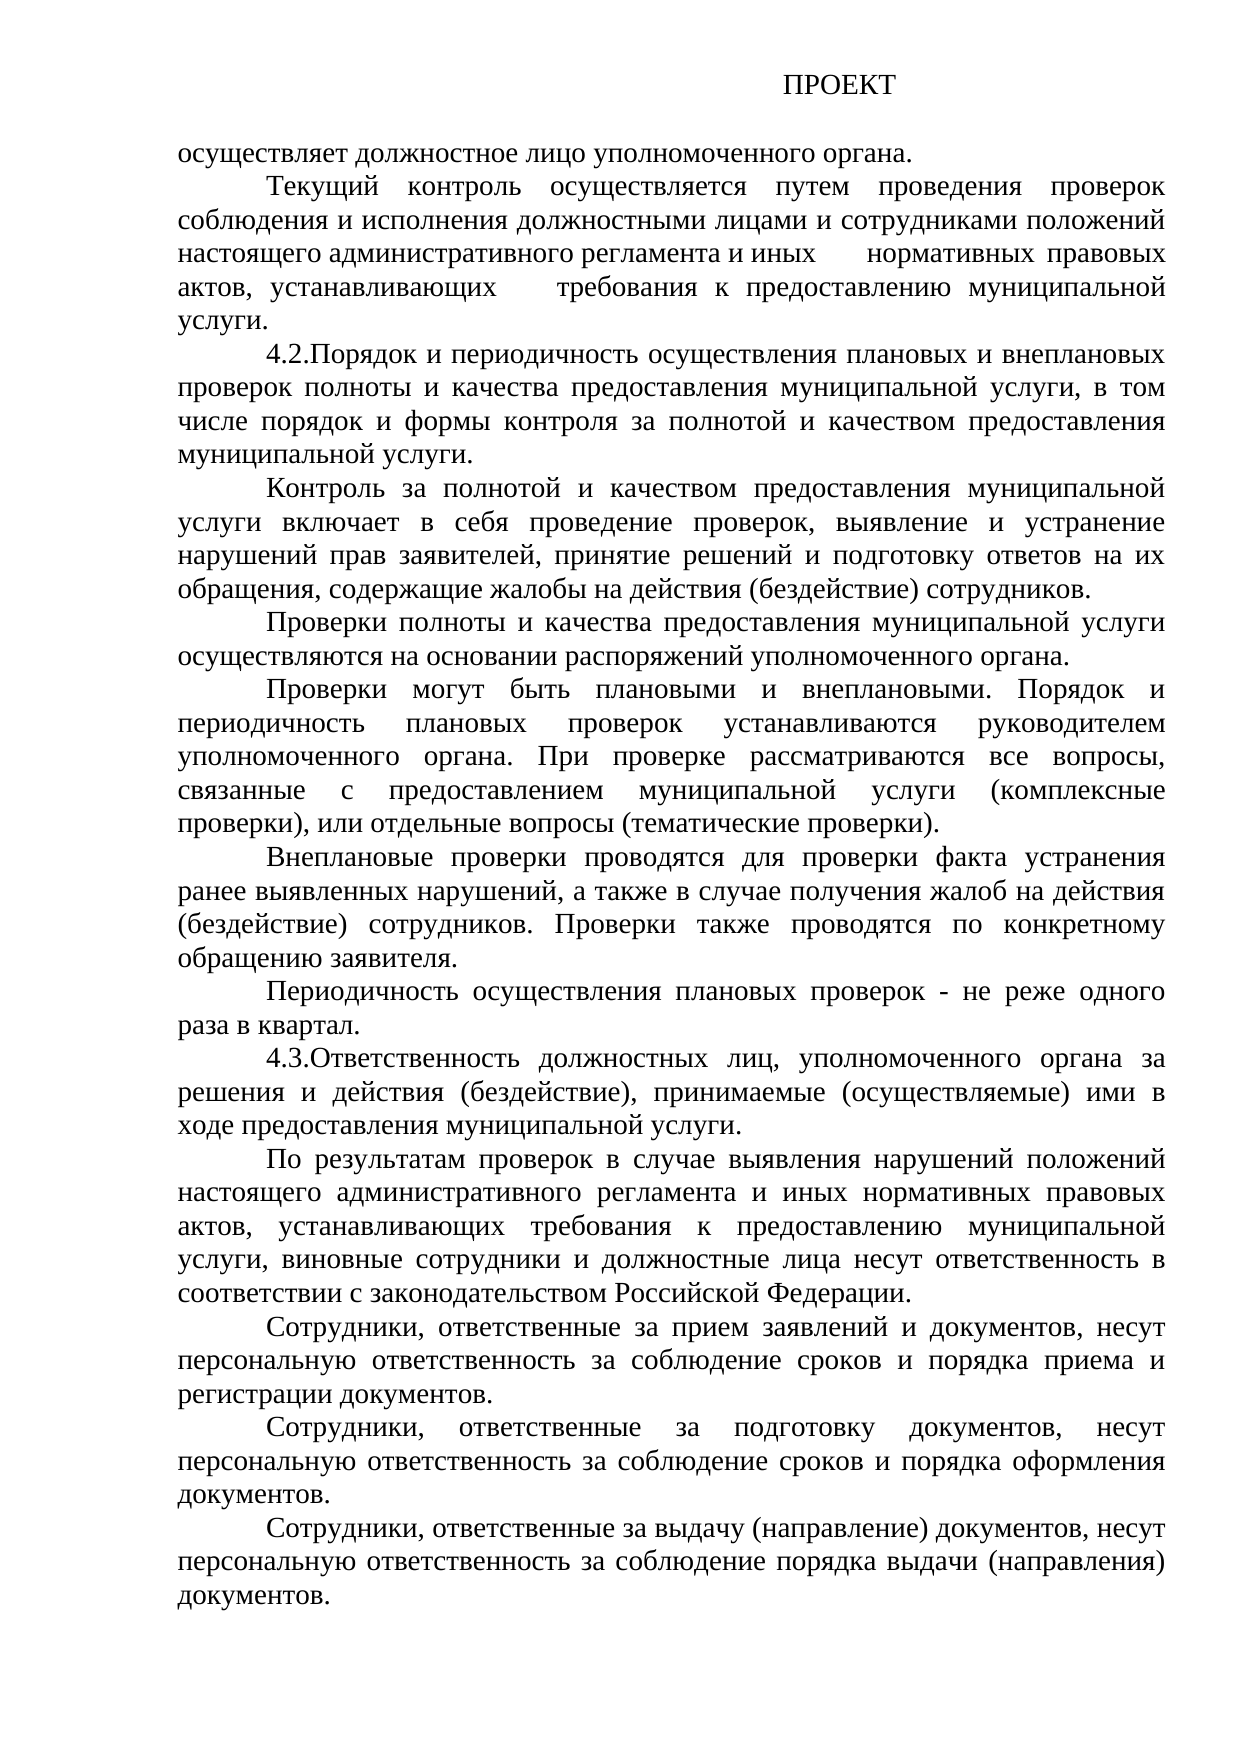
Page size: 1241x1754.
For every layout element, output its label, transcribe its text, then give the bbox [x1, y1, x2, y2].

text Периодичность осуществления плановых проверок - не реже одного раза в квартал. [177, 973, 1166, 1040]
text По результатам проверок в случае выявления нарушений положений настоящего административного регламента и иных нормативных правовых актов, устанавливающих требования к предоставлению муниципальной услуги, виновные сотрудники и должностные лица несут ответственность в соответствии с законодательством Российской Федерации. [177, 1141, 1166, 1309]
text Проверки полноты и качества предоставления муниципальной услуги осуществляются на основании распоряжений уполномоченного органа. [177, 604, 1166, 671]
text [177, 135, 1166, 168]
text 4.3.Ответственность должностных лиц, уполномоченного органа за решения и действия (бездействие), принимаемые (осуществляемые) ими в ходе предоставления муниципальной услуги. [177, 1040, 1166, 1141]
text Проверки могут быть плановыми и внеплановыми. Порядок и периодичность плановых проверок устанавливаются руководителем уполномоченного органа. При проверке рассматриваются все вопросы, связанные с предоставлением муниципальной услуги (комплексные проверки), или отдельные вопросы (тематические проверки). [177, 671, 1166, 839]
text 4.2.Порядок и периодичность осуществления плановых и внеплановых проверок полноты и качества предоставления муниципальной услуги, в том числе порядок и формы контроля за полнотой и качеством предоставления муниципальной услуги. [177, 336, 1166, 470]
text Внеплановые проверки проводятся для проверки факта устранения ранее выявленных нарушений, а также в случае получения жалоб на действия (бездействие) сотрудников. Проверки также проводятся по конкретному обращению заявителя. [177, 839, 1166, 973]
text Контроль за полнотой и качеством предоставления муниципальной услуги включает в себя проведение проверок, выявление и устранение нарушений прав заявителей, принятие решений и подготовку ответов на их обращения, содержащие жалобы на действия (бездействие) сотрудников. [177, 470, 1166, 604]
text Сотрудники, ответственные за подготовку документов, несут персональную ответственность за соблюдение сроков и порядка оформления документов. [177, 1409, 1166, 1510]
text Сотрудники, ответственные за прием заявлений и документов, несут персональную ответственность за соблюдение сроков и порядка приема и регистрации документов. [177, 1309, 1166, 1409]
text Текущий контроль осуществляется путем проведения проверок соблюдения и исполнения должностными лицами и сотрудниками положений настоящего административного регламента и иных нормативных правовых актов, устанавливающих требования к предоставлению муниципальной услуги. [177, 168, 1166, 336]
text Сотрудники, ответственные за выдачу (направление) документов, несут персональную ответственность за соблюдение порядка выдачи (направления) документов. [177, 1510, 1166, 1611]
